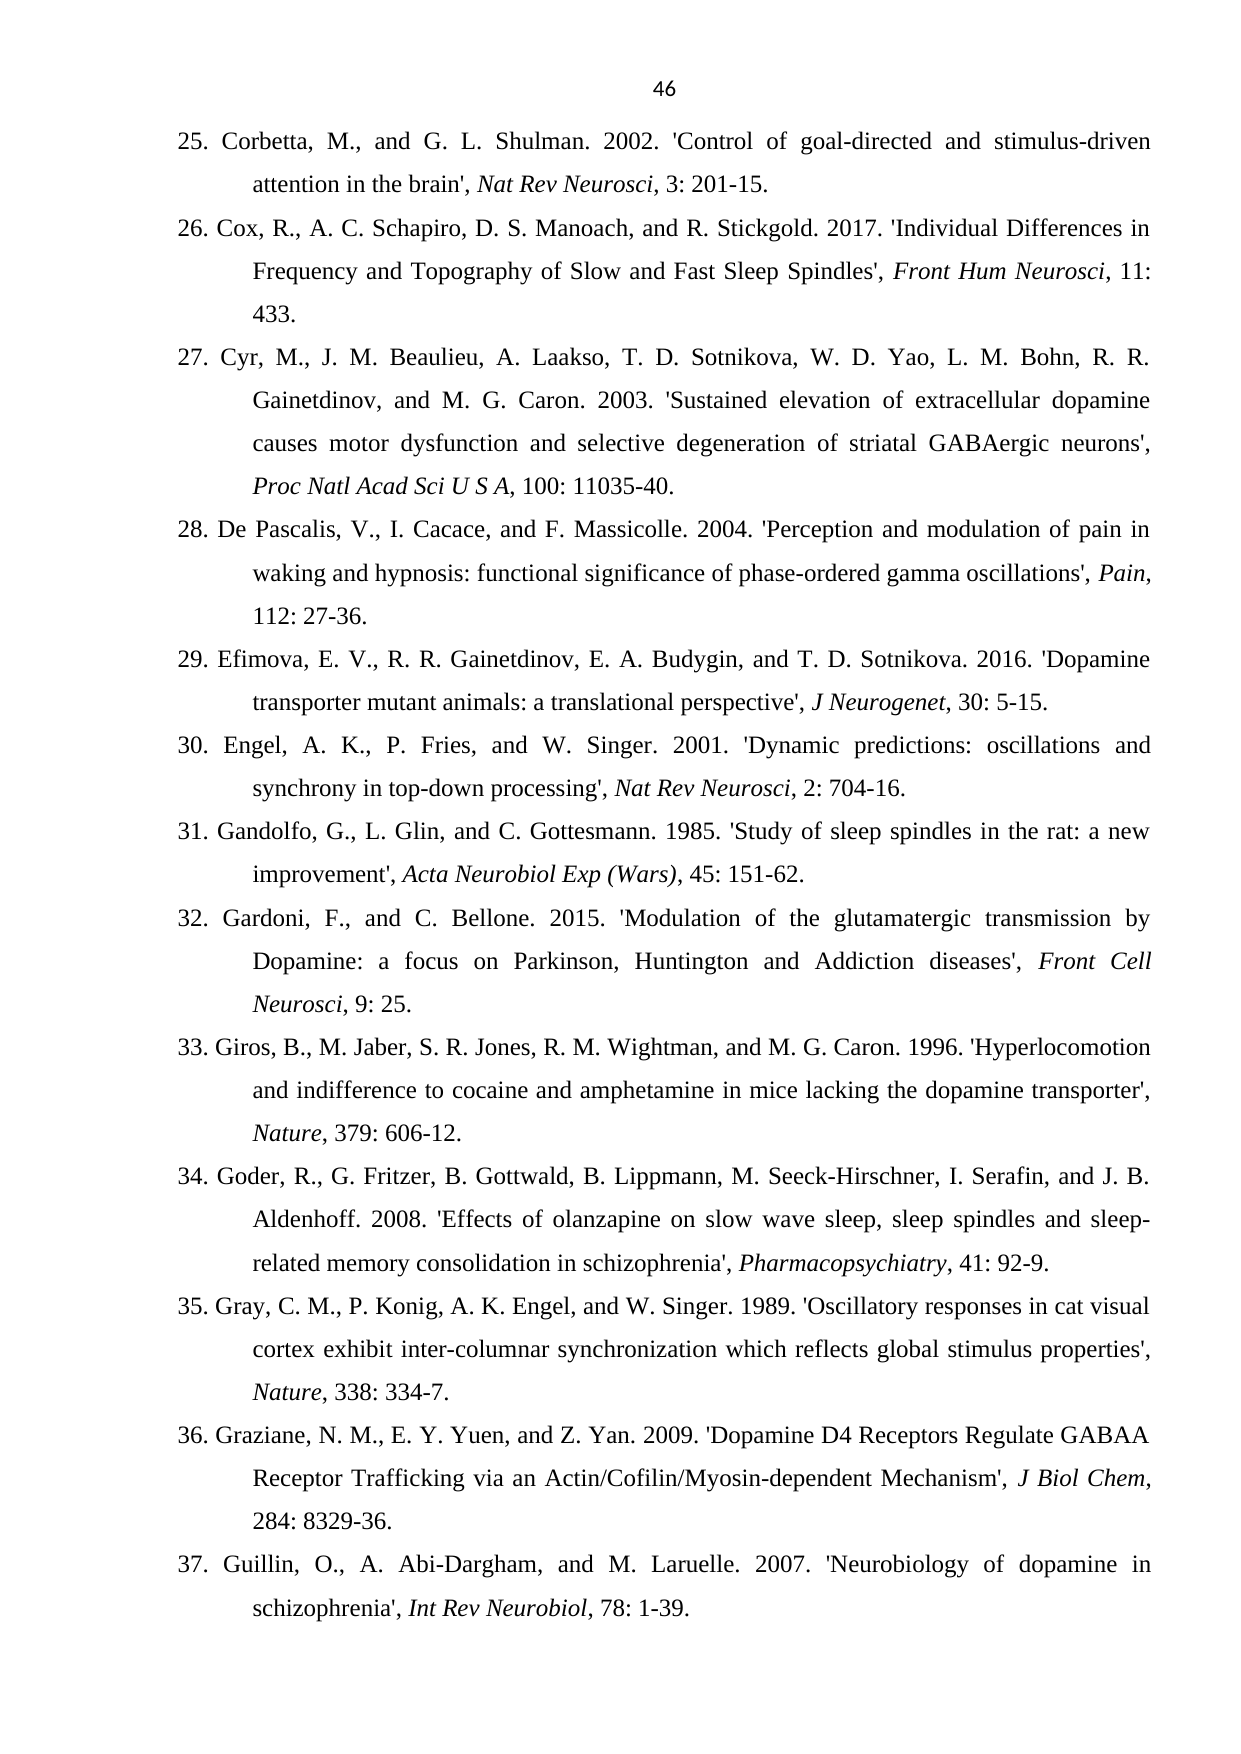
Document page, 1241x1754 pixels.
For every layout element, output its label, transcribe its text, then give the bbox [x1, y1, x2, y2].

text 37. Guillin, O., A. Abi-Dargham, and M. Laruelle. 2007. 'Neurobiology of dopamine in schizophrenia', Int Rev Neurobiol, 78: 1-39. [177, 1549, 1152, 1621]
text 28. De Pascalis, V., I. Cacace, and F. Massicolle. 2004. 'Perception and modulation of pain in waking and hypnosis: functional significance of phase-ordered gamma oscillations', Pain, 112: 27-36. [177, 514, 1152, 629]
text 29. Efimova, E. V., R. R. Gainetdinov, E. A. Budygin, and T. D. Sotnikova. 2016. 'Dopamine transporter mutant animals: a translational perspective', J Neurogenet, 30: 5-15. [177, 644, 1152, 716]
text 26. Cox, R., A. C. Schapiro, D. S. Manoach, and R. Stickgold. 2017. 'Individual Differences in Frequency and Topography of Slow and Fast Sleep Spindles', Front Hum Neurosci, 11: 433. [177, 213, 1152, 328]
text 36. Graziane, N. M., E. Y. Yuen, and Z. Yan. 2009. 'Dopamine D4 Receptors Regulate GABAA Receptor Trafficking via an Actin/Cofilin/Myosin-dependent Mechanism', J Biol Chem, 284: 8329-36. [177, 1420, 1152, 1535]
text 27. Cyr, M., J. M. Beaulieu, A. Laakso, T. D. Sotnikova, W. D. Yao, L. M. Bohn, R. R. Gainetdinov, and M. G. Caron. 2003. 'Sustained elevation of extracellular dopamine causes motor dysfunction and selective degeneration of striatal GABAergic neurons', Proc Natl Acad Sci U S A, 100: 11035-40. [177, 342, 1152, 500]
text 30. Engel, A. K., P. Fries, and W. Singer. 2001. 'Dynamic predictions: oscillations and synchrony in top-down processing', Nat Rev Neurosci, 2: 704-16. [177, 730, 1152, 802]
text 35. Gray, C. M., P. Konig, A. K. Engel, and W. Singer. 1989. 'Oscillatory responses in cat visual cortex exhibit inter-columnar synchronization which reflects global stimulus properties', Nature, 338: 334-7. [177, 1291, 1152, 1406]
text 25. Corbetta, M., and G. L. Shulman. 2002. 'Control of goal-directed and stimulus-driven attention in the brain', Nat Rev Neurosci, 3: 201-15. [177, 126, 1152, 198]
text 31. Gandolfo, G., L. Glin, and C. Gottesmann. 1985. 'Study of sleep spindles in the rat: a new improvement', Acta Neurobiol Exp (Wars), 45: 151-62. [177, 816, 1152, 888]
text 34. Goder, R., G. Fritzer, B. Gottwald, B. Lippmann, M. Seeck-Hirschner, I. Serafin, and J. B. Aldenhoff. 2008. 'Effects of olanzapine on slow wave sleep, sleep spindles and sleep-related memory consolidation in schizophrenia', Pharmacopsychiatry, 41: 92-9. [177, 1161, 1152, 1276]
text 32. Gardoni, F., and C. Bellone. 2015. 'Modulation of the glutamatergic transmission by Dopamine: a focus on Parkinson, Huntington and Addiction diseases', Front Cell Neurosci, 9: 25. [177, 903, 1152, 1018]
text 33. Giros, B., M. Jaber, S. R. Jones, R. M. Wightman, and M. G. Caron. 1996. 'Hyperlocomotion and indifference to cocaine and amphetamine in mice lacking the dopamine transporter', Nature, 379: 606-12. [177, 1032, 1152, 1147]
